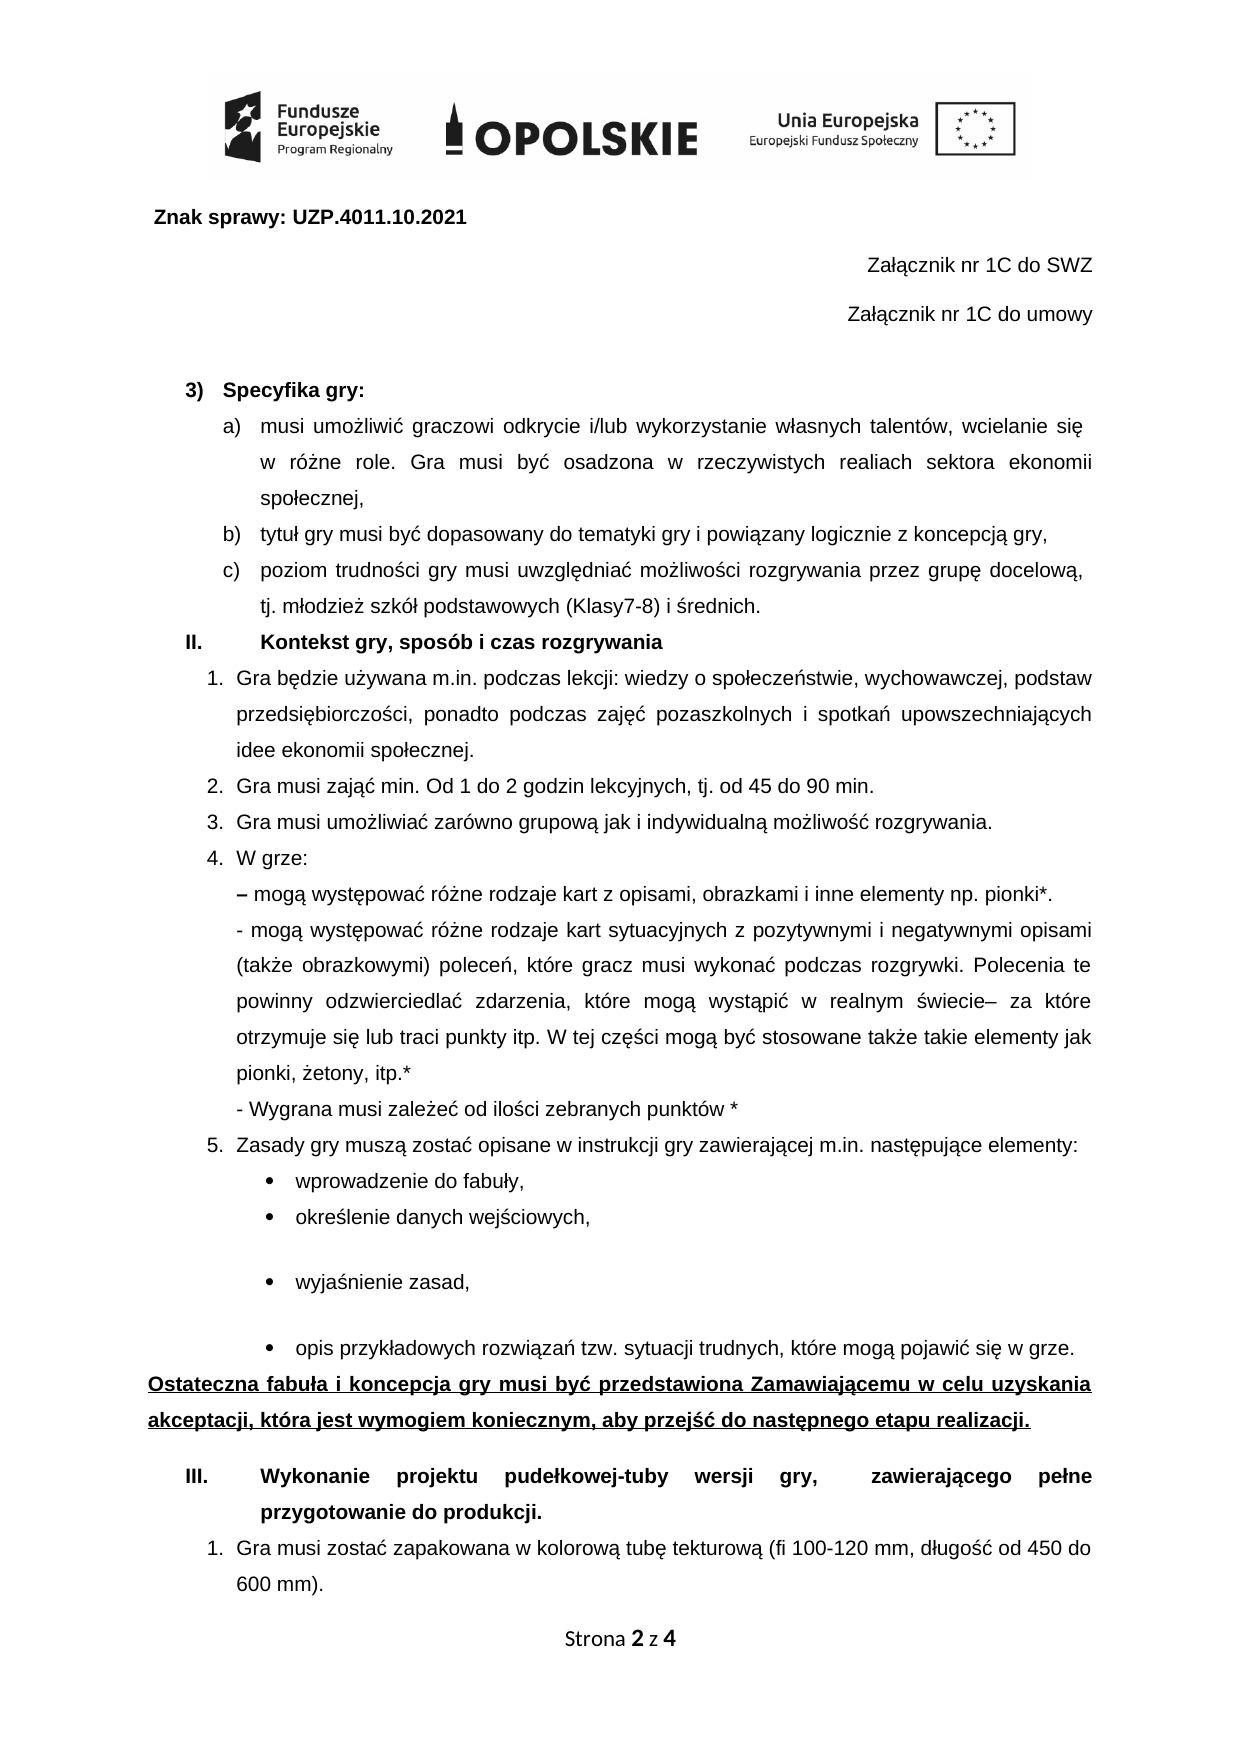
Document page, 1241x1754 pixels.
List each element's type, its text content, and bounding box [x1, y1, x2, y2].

list tytuł gry musi być dopasowany do tematyki gry i powiązany logicznie z koncepcją gry, [223, 522, 1093, 546]
list - Wygrana musi zależeć od ilości zebranych punktów * [236, 1097, 1093, 1121]
list Gra będzie używana m.in. podczas lekcji: wiedzy o społeczeństwie, wychowawczej, podstaw przedsiębiorczości, ponadto podczas zajęć pozaszkolnych i spotkań upowszechniających idee ekonomii społecznej. [207, 666, 1093, 762]
picture [207, 73, 1033, 180]
list wyjaśnienie zasad, [266, 1270, 1093, 1294]
text Ostateczna fabuła i koncepcja gry musi być przedstawiona Zamawiającemu w celu uzyskania akceptacji, która jest wymogiem koniecznym, aby przejść do następnego etapu realizacji. [148, 1371, 1093, 1431]
list opis przykładowych rozwiązań tzw. sytuacji trudnych, które mogą pojawić się w grze. [266, 1335, 1093, 1359]
list Specyfika gry: [185, 378, 1093, 402]
list poziom trudności gry musi uwzględniać możliwości rozgrywania przez grupę docelową, tj. młodzież szkół podstawowych (Klasy7-8) i średnich. [223, 558, 1093, 618]
list W grze: [207, 846, 1093, 869]
list Gra musi zostać zapakowana w kolorową tubę tekturową (fi 100-120 mm, długość od 450 do 600 mm). [207, 1536, 1093, 1596]
list musi umożliwić graczowi odkrycie i/lub wykorzystanie własnych talentów, wcielanie się w różne role. Gra musi być osadzona w rzeczywistych realiach sektora ekonomii społecznej, [223, 414, 1093, 510]
list - mogą występować różne rodzaje kart sytuacyjnych z pozytywnymi i negatywnymi opisami (także obrazkowymi) poleceń, które gracz musi wykonać podczas rozgrywki. Polecenia te powinny odzwierciedlać zdarzenia, które mogą wystąpić w realnym świecie– za które otrzymuje się lub traci punkty itp. W tej części mogą być stosowane także takie elementy jak pionki, żetony, itp.* [236, 917, 1093, 1085]
list Kontekst gry, sposób i czas rozgrywania [185, 630, 1093, 654]
list wprowadzenie do fabuły, [266, 1169, 1093, 1193]
list Zasady gry muszą zostać opisane w instrukcji gry zawierającej m.in. następujące elementy: [207, 1133, 1093, 1157]
list Gra musi zająć min. Od 1 do 2 godzin lekcyjnych, tj. od 45 do 90 min. [207, 774, 1093, 798]
list Wykonanie projektu pudełkowej-tuby wersji gry, zawierającego pełne przygotowanie do produkcji. [185, 1464, 1093, 1524]
list – mogą występować różne rodzaje kart z opisami, obrazkami i inne elementy np. pionki*. [236, 881, 1093, 905]
list Gra musi umożliwiać zarówno grupową jak i indywidualną możliwość rozgrywania. [207, 809, 1093, 833]
list określenie danych wejściowych, [266, 1205, 1093, 1229]
